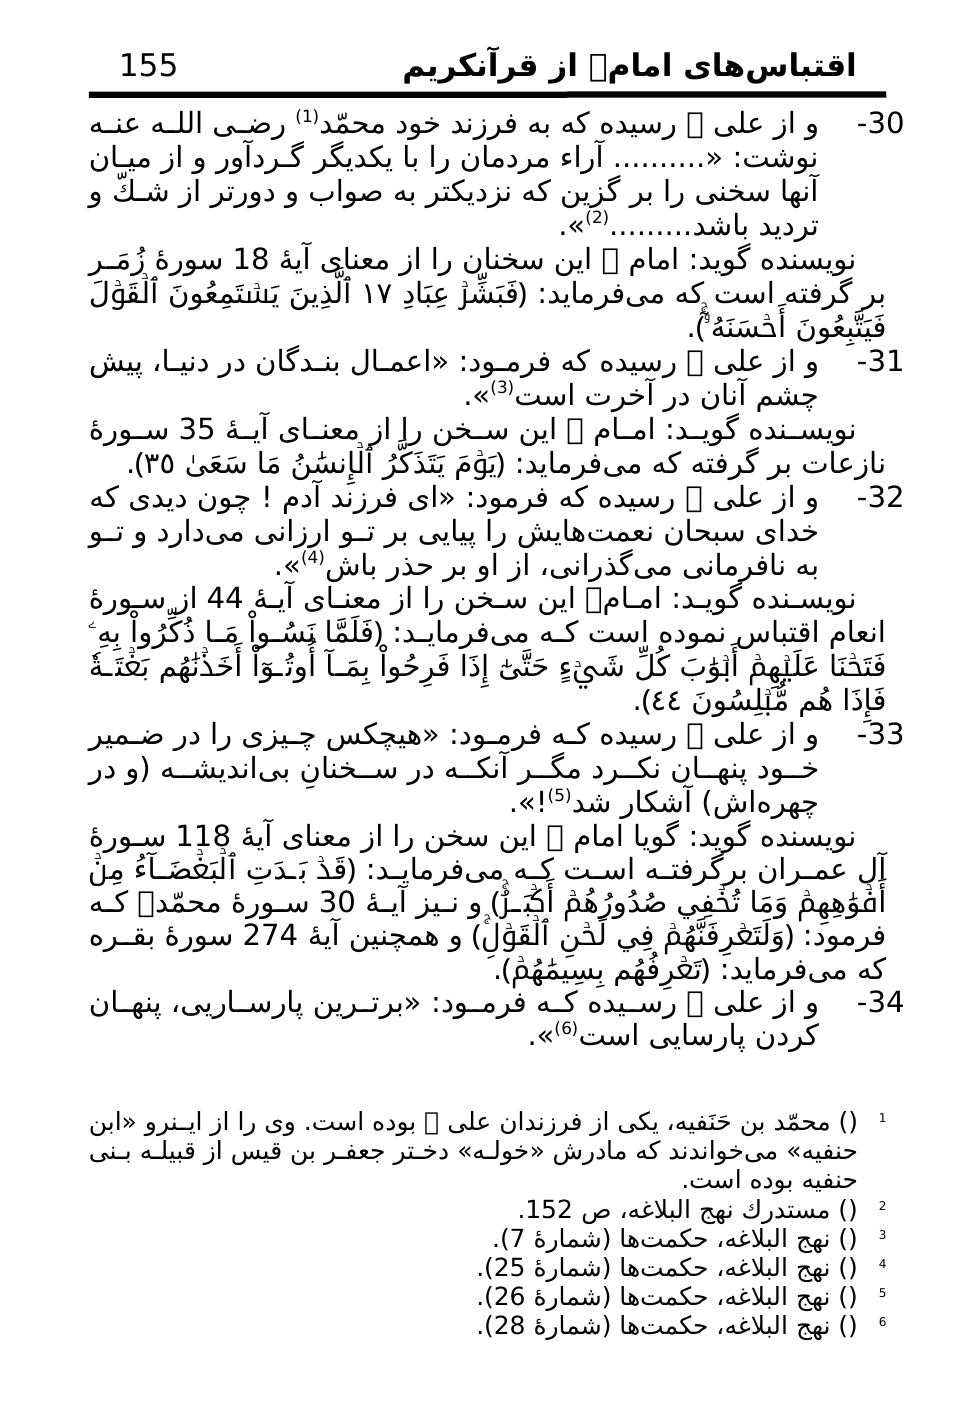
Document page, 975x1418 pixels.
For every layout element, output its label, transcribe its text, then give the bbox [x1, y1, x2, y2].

list و از علی  رسیده كه فرمود: «هیچكس چیزی را در ضمیر خود پنهان نكرد مگر آنكه در سخنانِ بی‌اندیشه (و در چهره‌اش) آشكار شد()!». [89, 718, 857, 819]
text نویسنده گوید: گویا امام  این سخن را از معنای آیۀ 118 سورۀ آل عمران برگرفته است كه می‌فرماید: ﴿قَدۡ بَدَتِ ٱلۡبَغۡضَآءُ مِنۡ أَفۡوَٰهِهِمۡ وَمَا تُخۡفِي صُدُورُهُمۡ أَكۡبَرُۚ﴾ و نیز آیۀ 30 سورۀ محمّد كه فرمود: ﴿وَلَتَعۡرِفَنَّهُمۡ فِي لَحۡنِ ٱلۡقَوۡلِۚ﴾ و همچنین آیۀ 274 سورۀ بقره كه می‌فرماید: ﴿تَعۡرِفُهُم بِسِيمَٰهُمۡ﴾. [89, 819, 886, 986]
list و از علی  رسیده كه فرمود: «برترین پارساریی، پنهان كردن پارسایی است()». [89, 986, 857, 1053]
list و از علی  رسیده كه به فرزند خود محمّد() رضی الله عنه نوشت: «.......... آراء مردمان را با یكدیگر گردآور و از میان آنها سخنی را بر گزین كه نزدیكتر به صواب و دورتر از شكّ و تردید باشد.........()». [89, 106, 857, 242]
list و از علی  رسیده كه فرمود: «ای فرزند آدم ! چون دیدی كه خدای سبحان نعمت‌هایش را پیایی بر تو ارزانی می‌دارد و تو به نافرمانی می‌گذرانی، از او بر حذر باش()». [89, 480, 857, 582]
text نویسنده گوید: امام  این سخنان را از معنای آیۀ 18 سورۀ زُمَر بر گرفته است كه می‌فرماید: ﴿فَبَشِّرۡ عِبَادِ ١٧ ٱلَّذِينَ يَسۡتَمِعُونَ ٱلۡقَوۡلَ فَيَتَّبِعُونَ أَحۡسَنَهُۥٓۚ﴾. [89, 242, 886, 344]
text نویسنده گوید: امام این سخن را از معنای آیۀ 44 از سورۀ انعام اقتباس نموده است كه می‌فرماید: ﴿فَلَمَّا نَسُواْ مَا ذُكِّرُواْ بِهِۦ فَتَحۡنَا عَلَيۡهِمۡ أَبۡوَٰبَ كُلِّ شَيۡءٍ حَتَّىٰٓ إِذَا فَرِحُواْ بِمَآ أُوتُوٓاْ أَخَذۡنَٰهُم بَغۡتَةٗ فَإِذَا هُم مُّبۡلِسُونَ ٤٤﴾. [89, 582, 886, 718]
list و از علی  رسیده كه فرمود: «اعمال بندگان در دنیا، پیش چشم آنان در آخرت است()». [89, 344, 857, 412]
text نویسنده گوید: امام  این سخن را از معنای آیۀ 35 سورۀ نازعات بر گرفته كه می‌فرماید: ﴿يَوۡمَ يَتَذَكَّرُ ٱلۡإِنسَٰنُ مَا سَعَىٰ ٣٥﴾. [89, 412, 886, 480]
